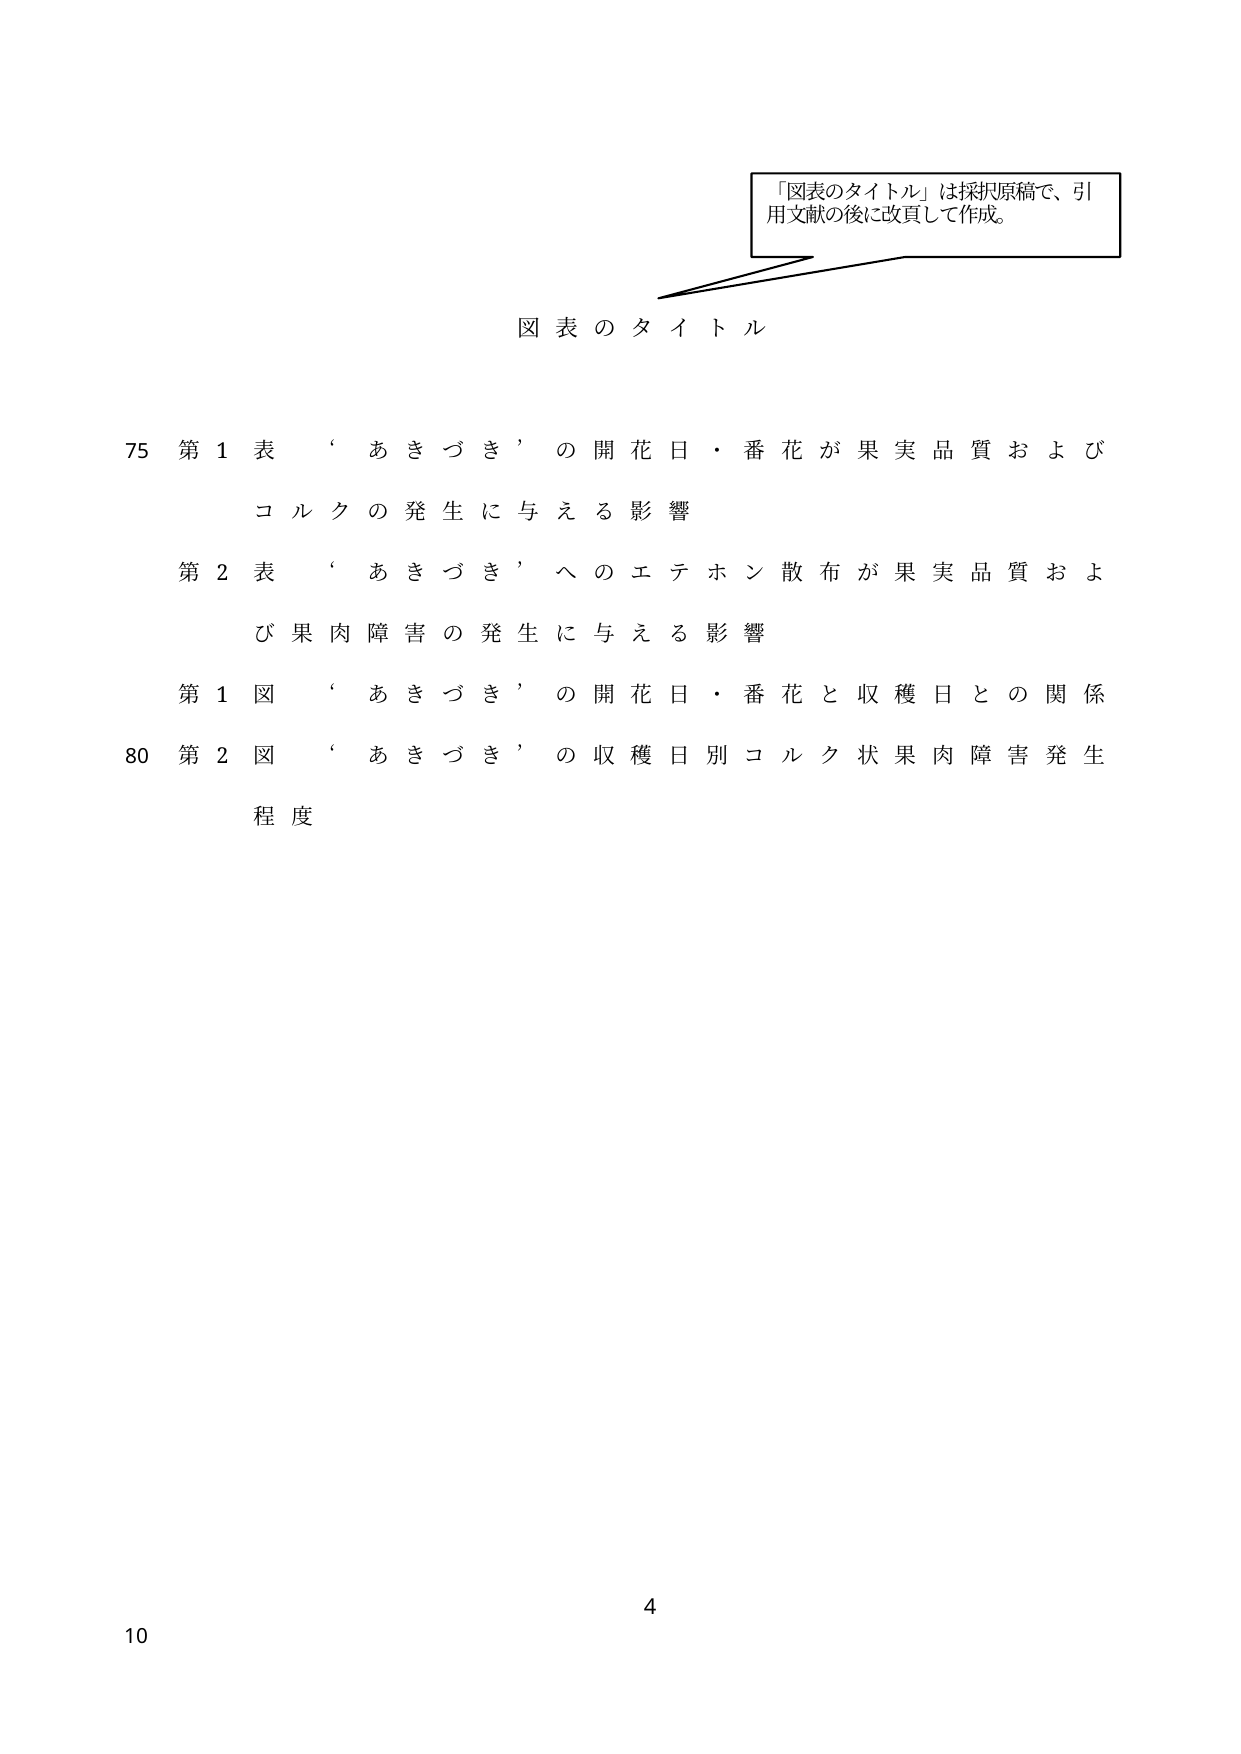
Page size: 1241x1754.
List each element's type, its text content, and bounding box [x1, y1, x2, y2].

text 第1表 ‘あきづき’の開花日・番花が果実品質およびコルクの発生に与える影響 [178, 418, 1121, 540]
text 第2図 ‘あきづき’の収穫日別コルク状果肉障害発生程度 [178, 723, 1121, 845]
text 図表のタイトル [178, 296, 1121, 357]
text 第2表 ‘あきづき’へのエテホン散布が果実品質および果肉障害の発生に与える影響 [178, 540, 1121, 662]
text 第1図 ‘あきづき’の開花日・番花と収穫日との関係 [178, 662, 1121, 723]
